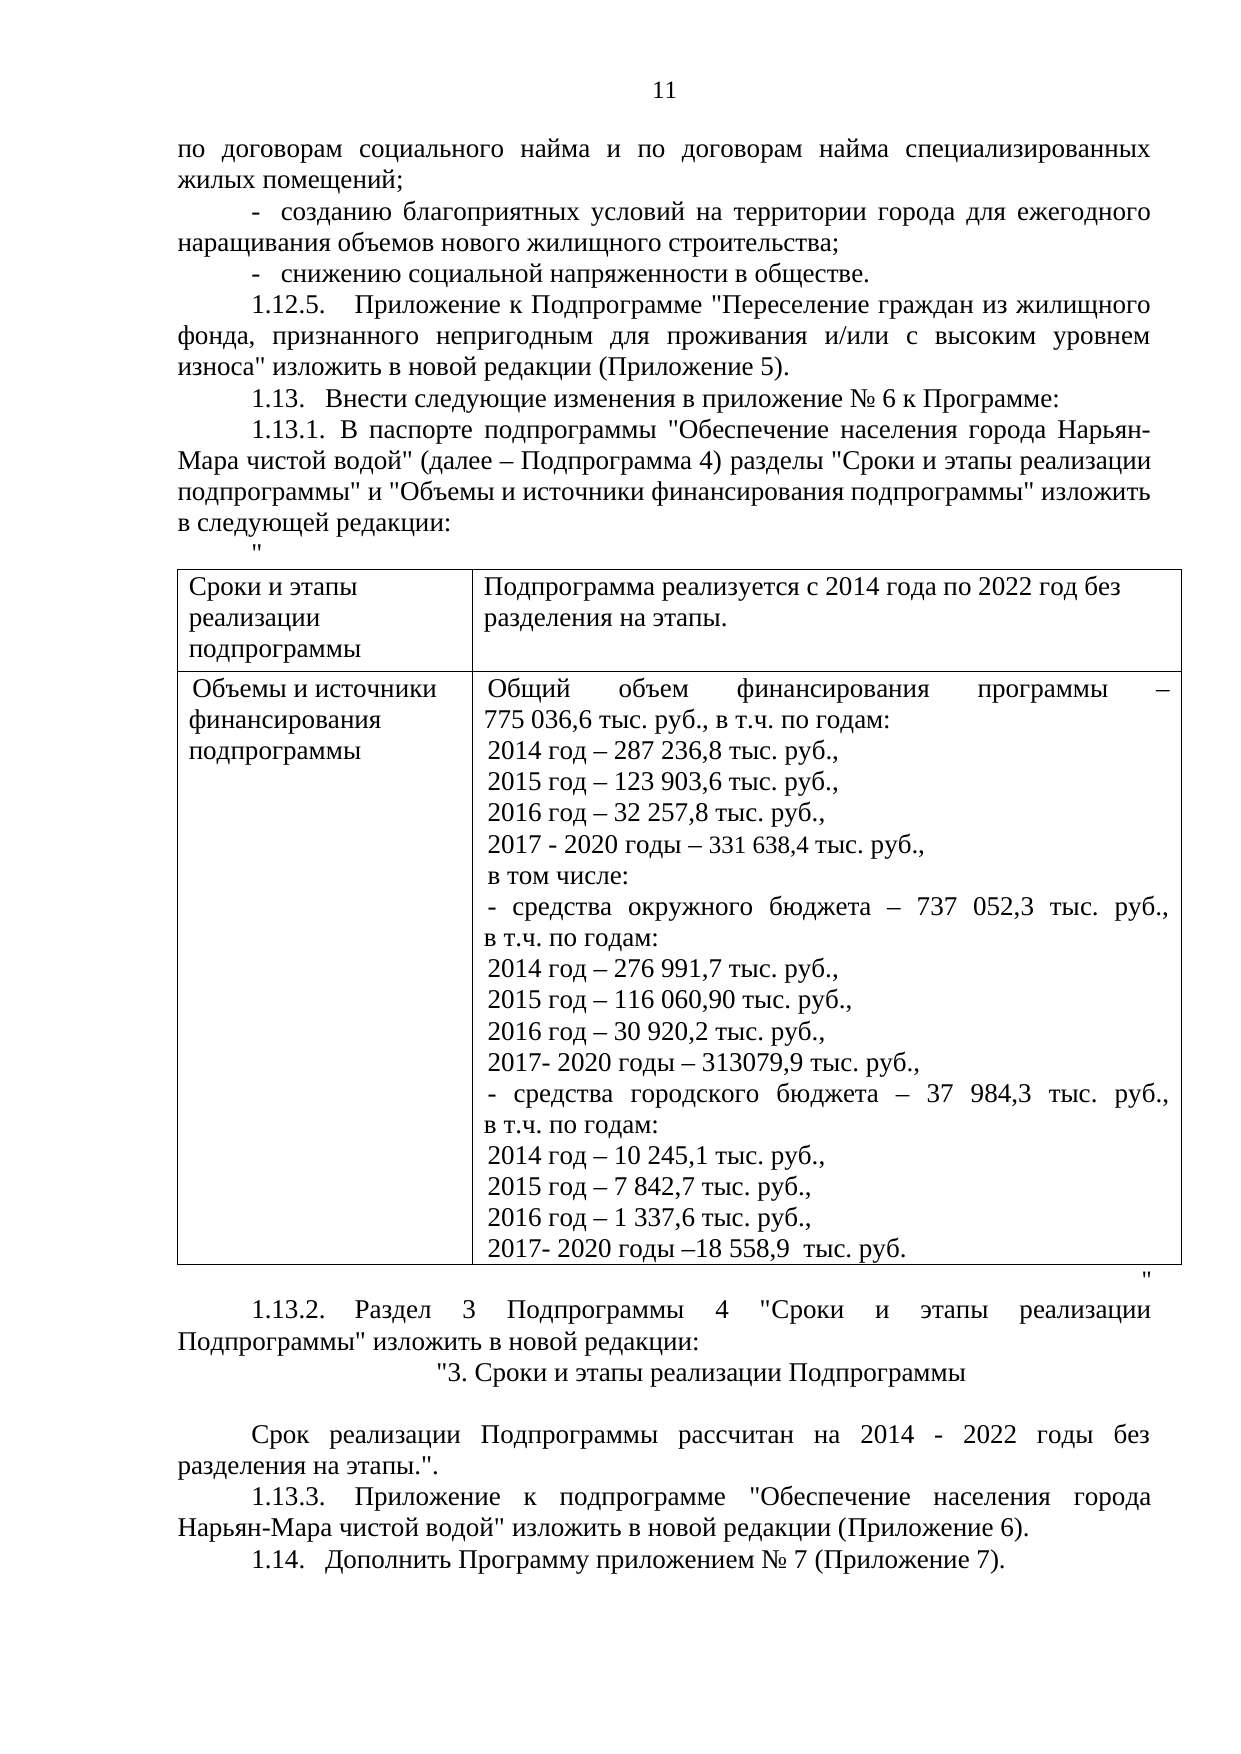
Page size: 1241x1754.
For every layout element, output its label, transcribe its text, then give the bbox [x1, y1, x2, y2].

table_cell Общий объем финансирования программы – 775 036,6 тыс. руб., в т.ч. по годам: 2014 год – 287 236,8 тыс. руб., 2015 год – 123 903,6 тыс. руб., 2016 год – 32 257,8 тыс. руб., 2017 - 2020 годы – 331 638,4 тыс. руб., в том числе: - средства окружного бюджета – 737 052,3 тыс. руб., в т.ч. по годам: 2014 год – 276 991,7 тыс. руб., 2015 год – 116 060,90 тыс. руб., 2016 год – 30 920,2 тыс. руб., 2017- 2020 годы – 313079,9 тыс. руб., - средства городского бюджета – 37 984,3 тыс. руб., в т.ч. по годам: 2014 год – 10 245,1 тыс. руб., 2015 год – 7 842,7 тыс. руб., 2016 год – 1 337,6 тыс. руб., 2017- 2020 годы –18 558,9 тыс. руб. [473, 672, 1181, 1264]
text " [177, 537, 1152, 568]
text 1.12.5. Приложение к Подпрограмме "Переселение граждан из жилищного фонда, признанного непригодным для проживания и/или с высоким уровнем износа" изложить в новой редакции (Приложение 5). [177, 288, 1152, 382]
table_header Подпрограмма реализуется с 2014 года по 2022 год без разделения на этапы. [473, 570, 1181, 671]
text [177, 132, 1152, 195]
table_cell Объемы и источники финансирования подпрограммы [178, 672, 472, 1264]
text 1.13.2. Раздел 3 Подпрограммы 4 "Сроки и этапы реализации Подпрограммы" изложить в новой редакции: [177, 1293, 1152, 1356]
text " [177, 1265, 1152, 1293]
table_header Сроки и этапы реализации подпрограммы [178, 570, 472, 671]
text 1.13.1. В паспорте подпрограммы "Обеспечение населения города Нарьян-Мара чистой водой" (далее – Подпрограмма 4) разделы "Сроки и этапы реализации подпрограммы" и "Объемы и источники финансирования подпрограммы" изложить в следующей редакции: [177, 413, 1152, 537]
text "3. Сроки и этапы реализации Подпрограммы [177, 1356, 1152, 1387]
text - снижению социальной напряженности в обществе. [177, 257, 1152, 288]
text Срок реализации Подпрограммы рассчитан на 2014 - 2022 годы без разделения на этапы.". [177, 1418, 1152, 1480]
text - созданию благоприятных условий на территории города для ежегодного наращивания объемов нового жилищного строительства; [177, 195, 1152, 257]
text 1.13.3. Приложение к подпрограмме "Обеспечение населения города Нарьян-Мара чистой водой" изложить в новой редакции (Приложение 6). [177, 1480, 1152, 1543]
text 1.14. Дополнить Программу приложением № 7 (Приложение 7). [177, 1543, 1152, 1574]
text 1.13. Внести следующие изменения в приложение № 6 к Программе: [177, 382, 1152, 413]
